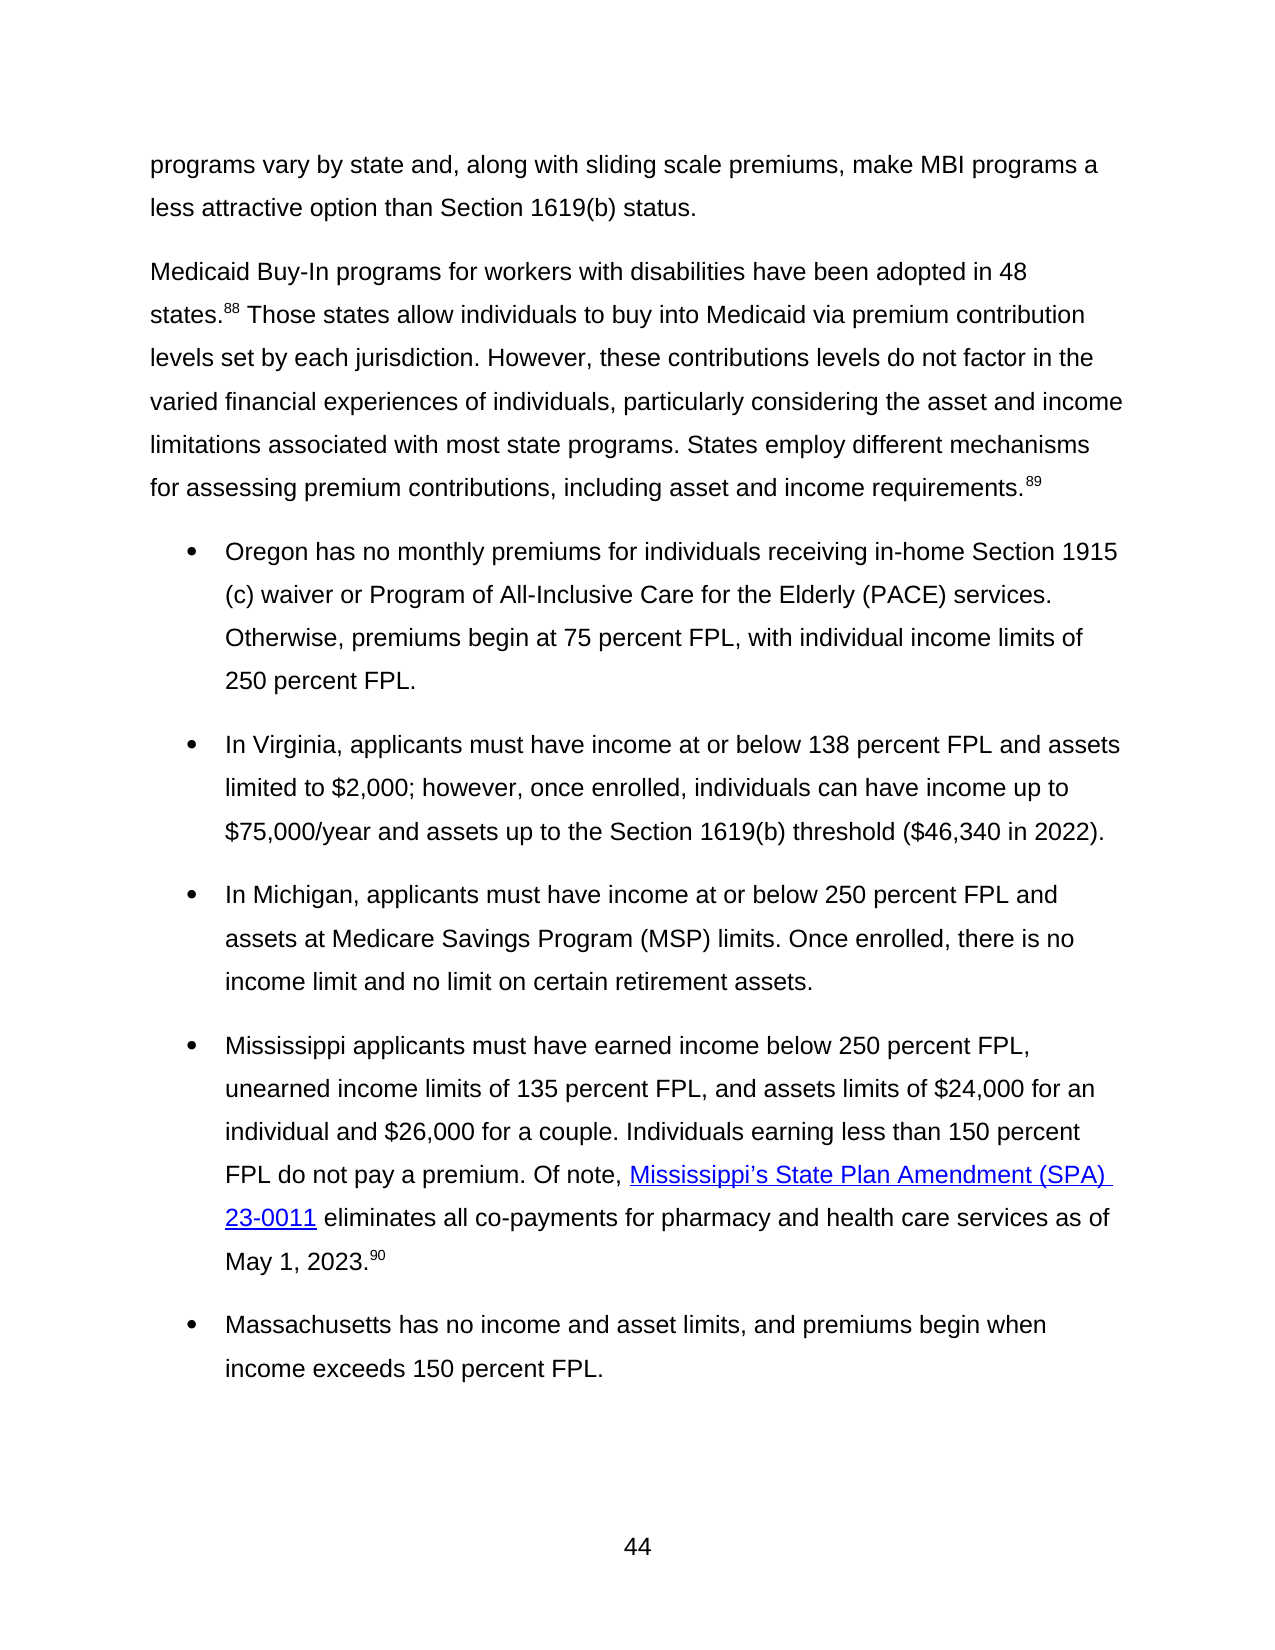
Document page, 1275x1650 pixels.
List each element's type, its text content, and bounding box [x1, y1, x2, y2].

text Medicaid Buy-In programs for workers with disabilities have been adopted in 48 states. Those states allow individuals to buy into Medicaid via premium contribution levels set by each jurisdiction. However, these contributions levels do not factor in the varied financial experiences of individuals, particularly considering the asset and income limitations associated with most state programs. States employ different mechanisms for assessing premium contributions, including asset and income requirements. [150, 257, 1125, 501]
text In Virginia, applicants must have income at or below 138 percent FPL and assets limited to $2,000; however, once enrolled, individuals can have income up to $75,000/year and assets up to the Section 1619(b) threshold ($46,340 in 2022). [187, 730, 1125, 845]
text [150, 150, 1125, 222]
text Mississippi applicants must have earned income below 250 percent FPL, unearned income limits of 135 percent FPL, and assets limits of $24,000 for an individual and $26,000 for a couple. Individuals earning less than 150 percent FPL do not pay a premium. Of note, Mississippi’s State Plan Amendment (SPA) 23-0011 eliminates all co-payments for pharmacy and health care services as of May 1, 2023. [187, 1031, 1125, 1275]
text In Michigan, applicants must have income at or below 250 percent FPL and assets at Medicare Savings Program (MSP) limits. Once enrolled, there is no income limit and no limit on certain retirement assets. [187, 880, 1125, 996]
text Massachusetts has no income and asset limits, and premiums begin when income exceeds 150 percent FPL. [187, 1310, 1125, 1382]
text Oregon has no monthly premiums for individuals receiving in-home Section 1915 (c) waiver or Program of All-Inclusive Care for the Elderly (PACE) services. Otherwise, premiums begin at 75 percent FPL, with individual income limits of 250 percent FPL. [187, 537, 1125, 695]
